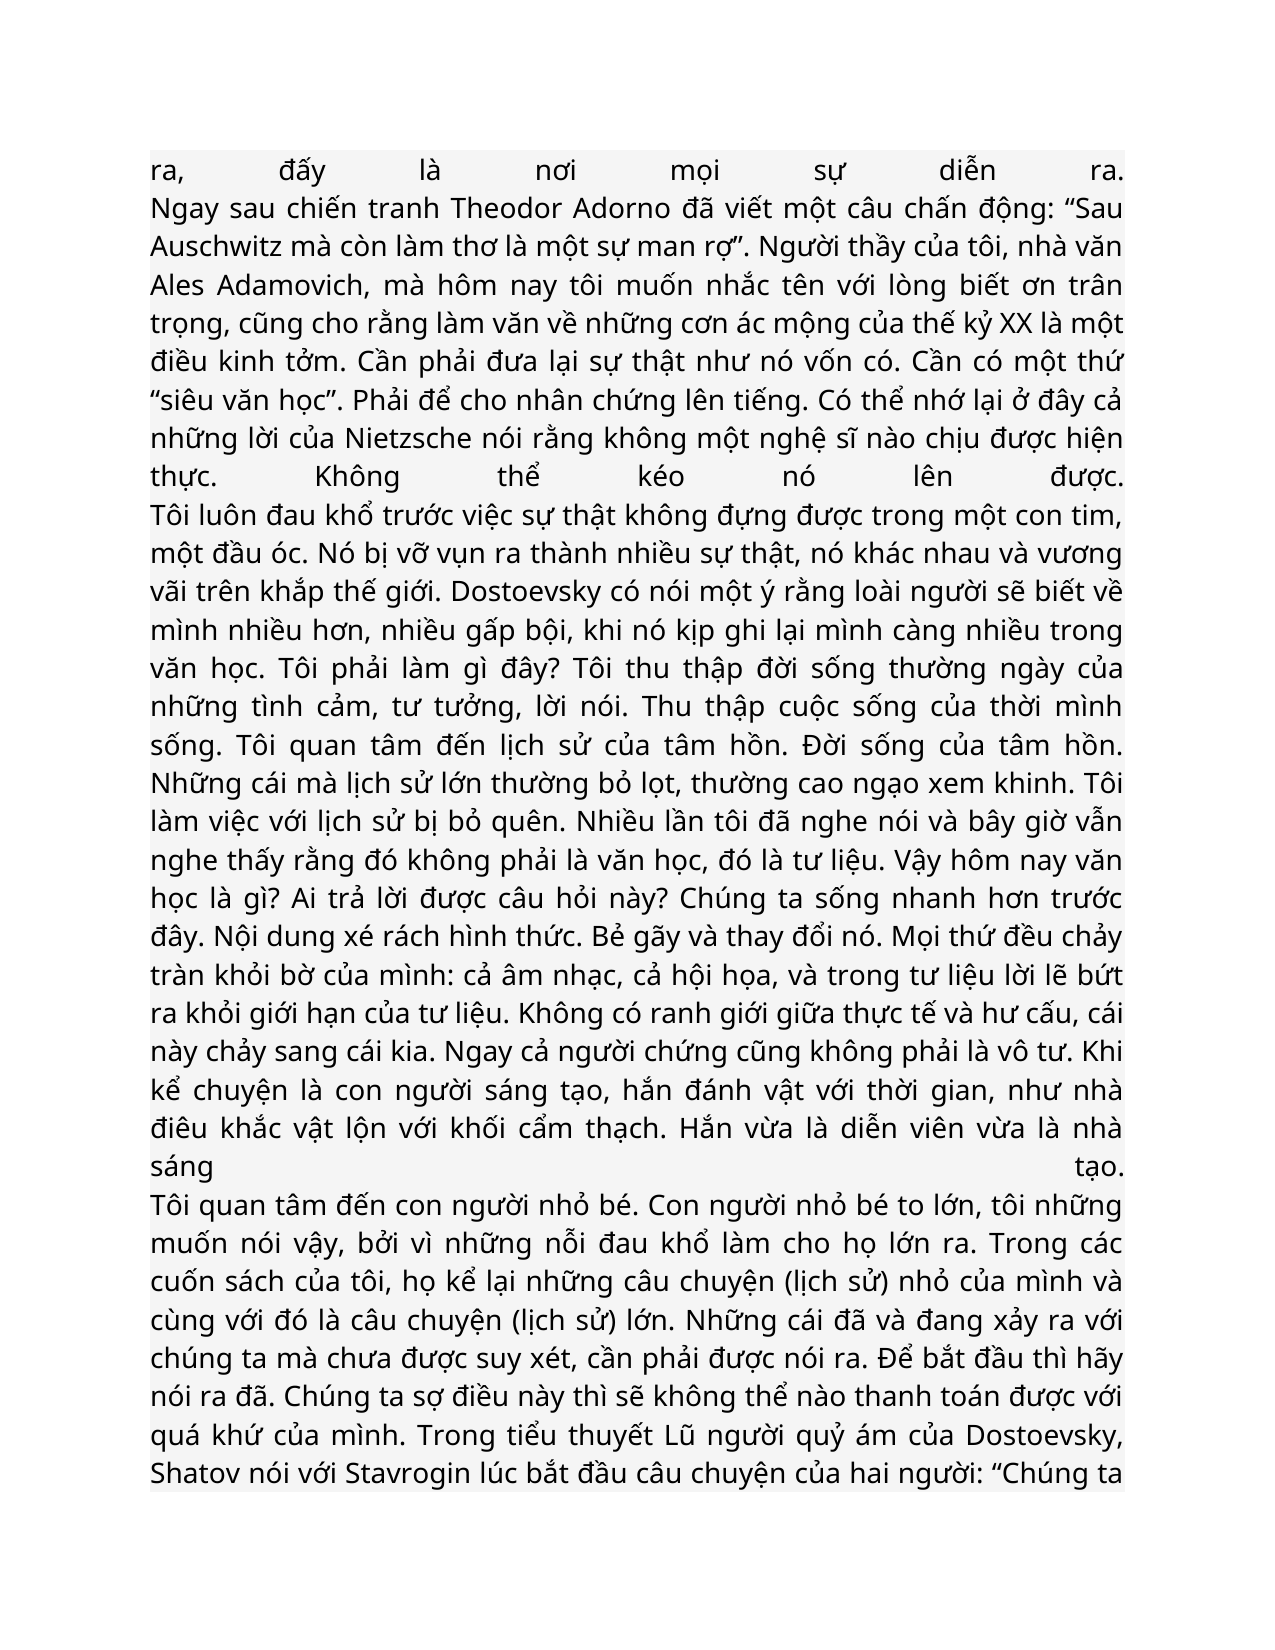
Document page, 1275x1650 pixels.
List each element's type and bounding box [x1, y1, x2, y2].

text [150, 150, 1125, 1492]
